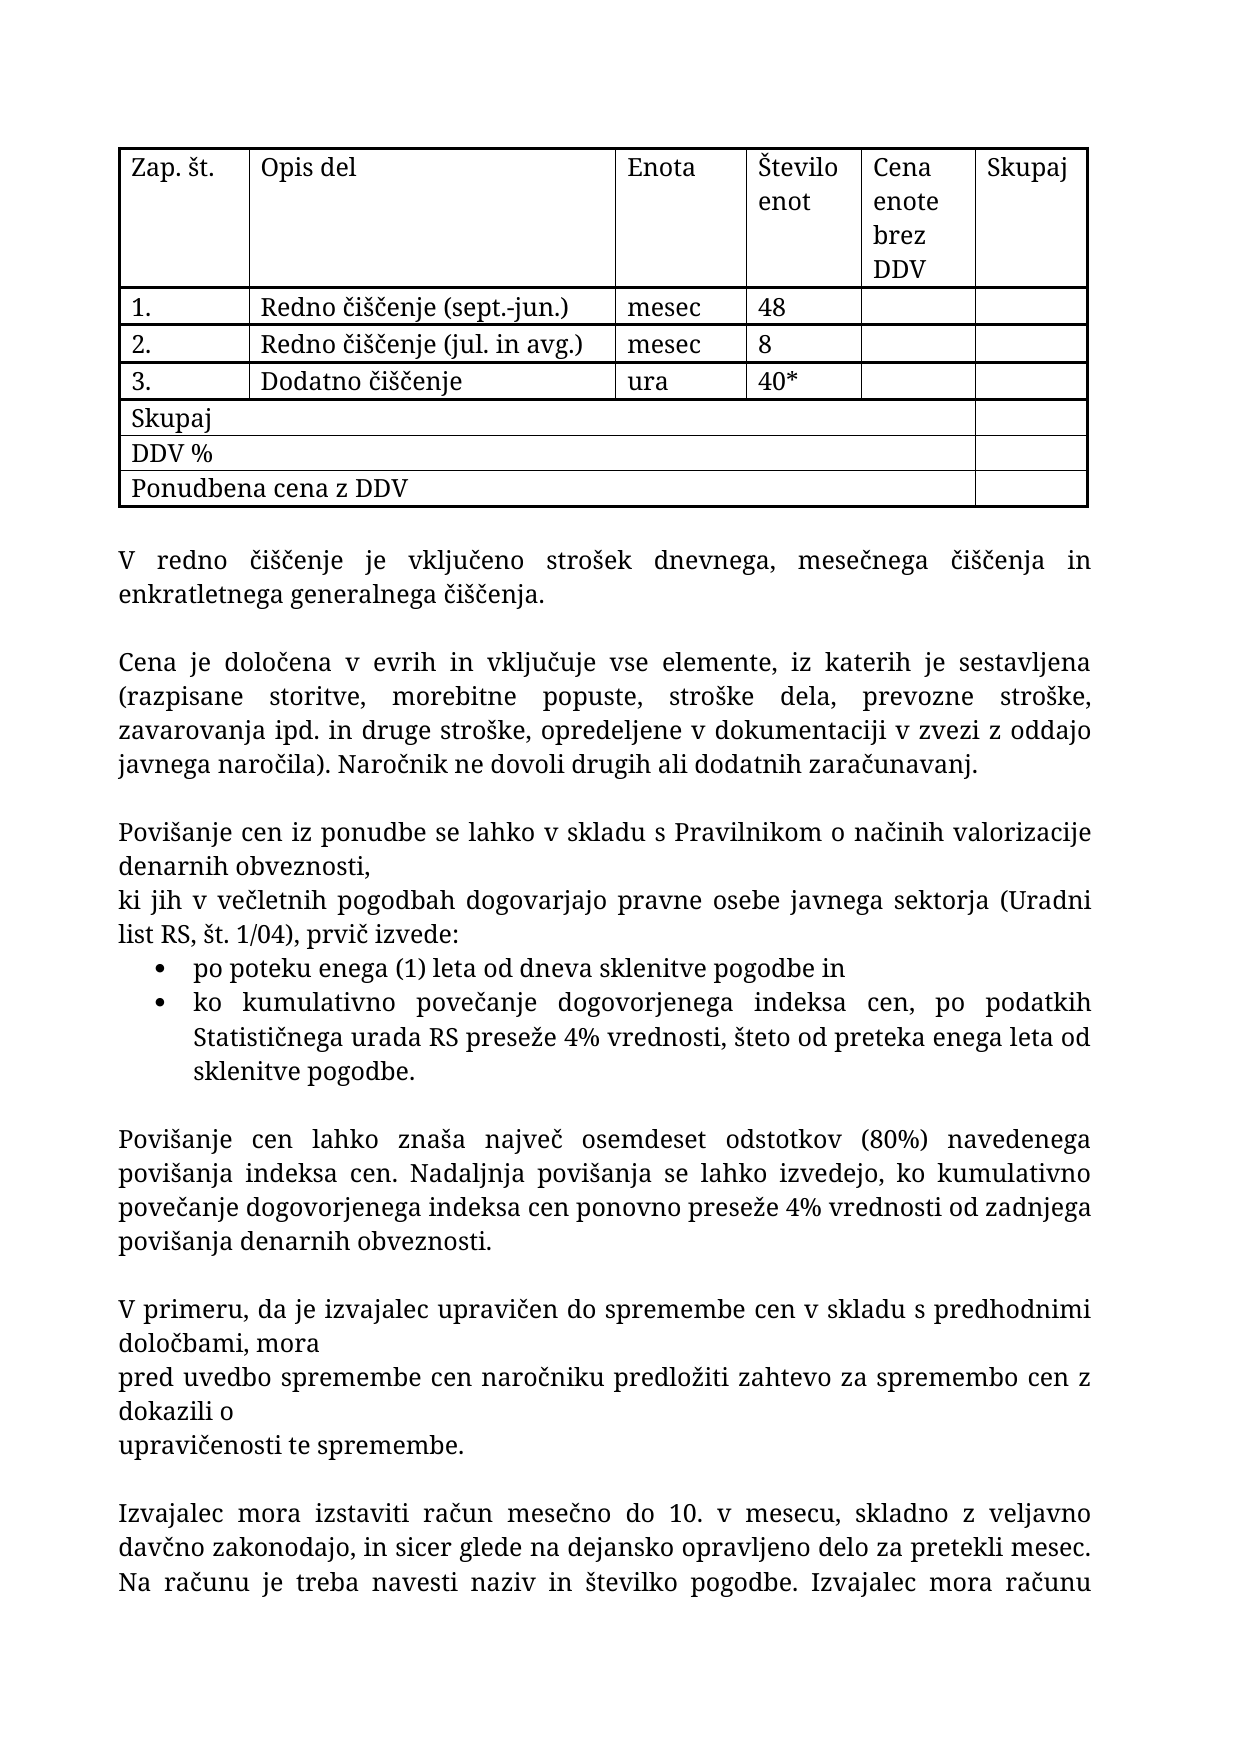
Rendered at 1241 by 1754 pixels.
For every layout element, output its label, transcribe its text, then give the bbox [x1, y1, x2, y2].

table_cell [862, 289, 975, 323]
text upravičenosti te spremembe. [118, 1428, 1092, 1462]
text V primeru, da je izvajalec upravičen do spremembe cen v skladu s predhodnimi določbami, mora [118, 1292, 1092, 1360]
list po poteku enega (1) leta od dneva sklenitve pogodbe in [156, 951, 1092, 985]
table_cell [976, 326, 1086, 361]
table_cell mesec [616, 326, 746, 361]
list ko kumulativno povečanje dogovorjenega indeksa cen, po podatkih Statističnega urada RS preseže 4% vrednosti, šteto od preteka enega leta od sklenitve pogodbe. [156, 985, 1092, 1087]
text Cena je določena v evrih in vključuje vse elemente, iz katerih je sestavljena (razpisane storitve, morebitne popuste, stroške dela, prevozne stroške, zavarovanja ipd. in druge stroške, opredeljene v dokumentaciji v zvezi z oddajo javnega naročila). Naročnik ne dovoli drugih ali dodatnih zaračunavanj. [118, 644, 1092, 781]
table_cell 8 [747, 326, 861, 361]
text ki jih v večletnih pogodbah dogovarjajo pravne osebe javnega sektorja (Uradni list RS, št. 1/04), prvič izvede: [118, 883, 1092, 951]
text Povišanje cen iz ponudbe se lahko v skladu s Pravilnikom o načinih valorizacije denarnih obveznosti, [118, 815, 1092, 883]
table_header Enota [616, 150, 746, 286]
table_cell mesec [616, 289, 746, 323]
table_cell 3. [121, 364, 249, 398]
table_cell Redno čiščenje (jul. in avg.) [250, 326, 615, 361]
table_cell DDV % [121, 436, 975, 470]
table_cell Skupaj [121, 401, 975, 435]
text V redno čiščenje je vključeno strošek dnevnega, mesečnega čiščenja in enkratletnega generalnega čiščenja. [118, 542, 1092, 610]
table_cell 1. [121, 289, 249, 323]
table_cell Ponudbena cena z DDV [121, 471, 975, 505]
table_cell Redno čiščenje (sept.-jun.) [250, 289, 615, 323]
table_cell [976, 401, 1086, 435]
table_cell [862, 364, 975, 398]
table_header Število enot [747, 150, 861, 286]
table_cell [976, 436, 1086, 470]
table_cell [976, 364, 1086, 398]
text pred uvedbo spremembe cen naročniku predložiti zahtevo za spremembo cen z dokazili o [118, 1360, 1092, 1428]
table_header Cena enote brez DDV [862, 150, 975, 286]
text Povišanje cen lahko znaša največ osemdeset odstotkov (80%) navedenega povišanja indeksa cen. Nadaljnja povišanja se lahko izvedejo, ko kumulativno povečanje dogovorjenega indeksa cen ponovno preseže 4% vrednosti od zadnjega povišanja denarnih obveznosti. [118, 1121, 1092, 1258]
table_cell 48 [747, 289, 861, 323]
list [118, 1496, 1092, 1598]
table_cell [976, 289, 1086, 323]
table_cell 40* [747, 364, 861, 398]
table_cell [862, 326, 975, 361]
table_cell Dodatno čiščenje [250, 364, 615, 398]
table_header Zap. št. [121, 150, 249, 286]
table_cell [976, 471, 1086, 505]
table_cell 2. [121, 326, 249, 361]
table_header Opis del [250, 150, 615, 286]
table_header Skupaj [976, 150, 1086, 286]
table_cell ura [616, 364, 746, 398]
